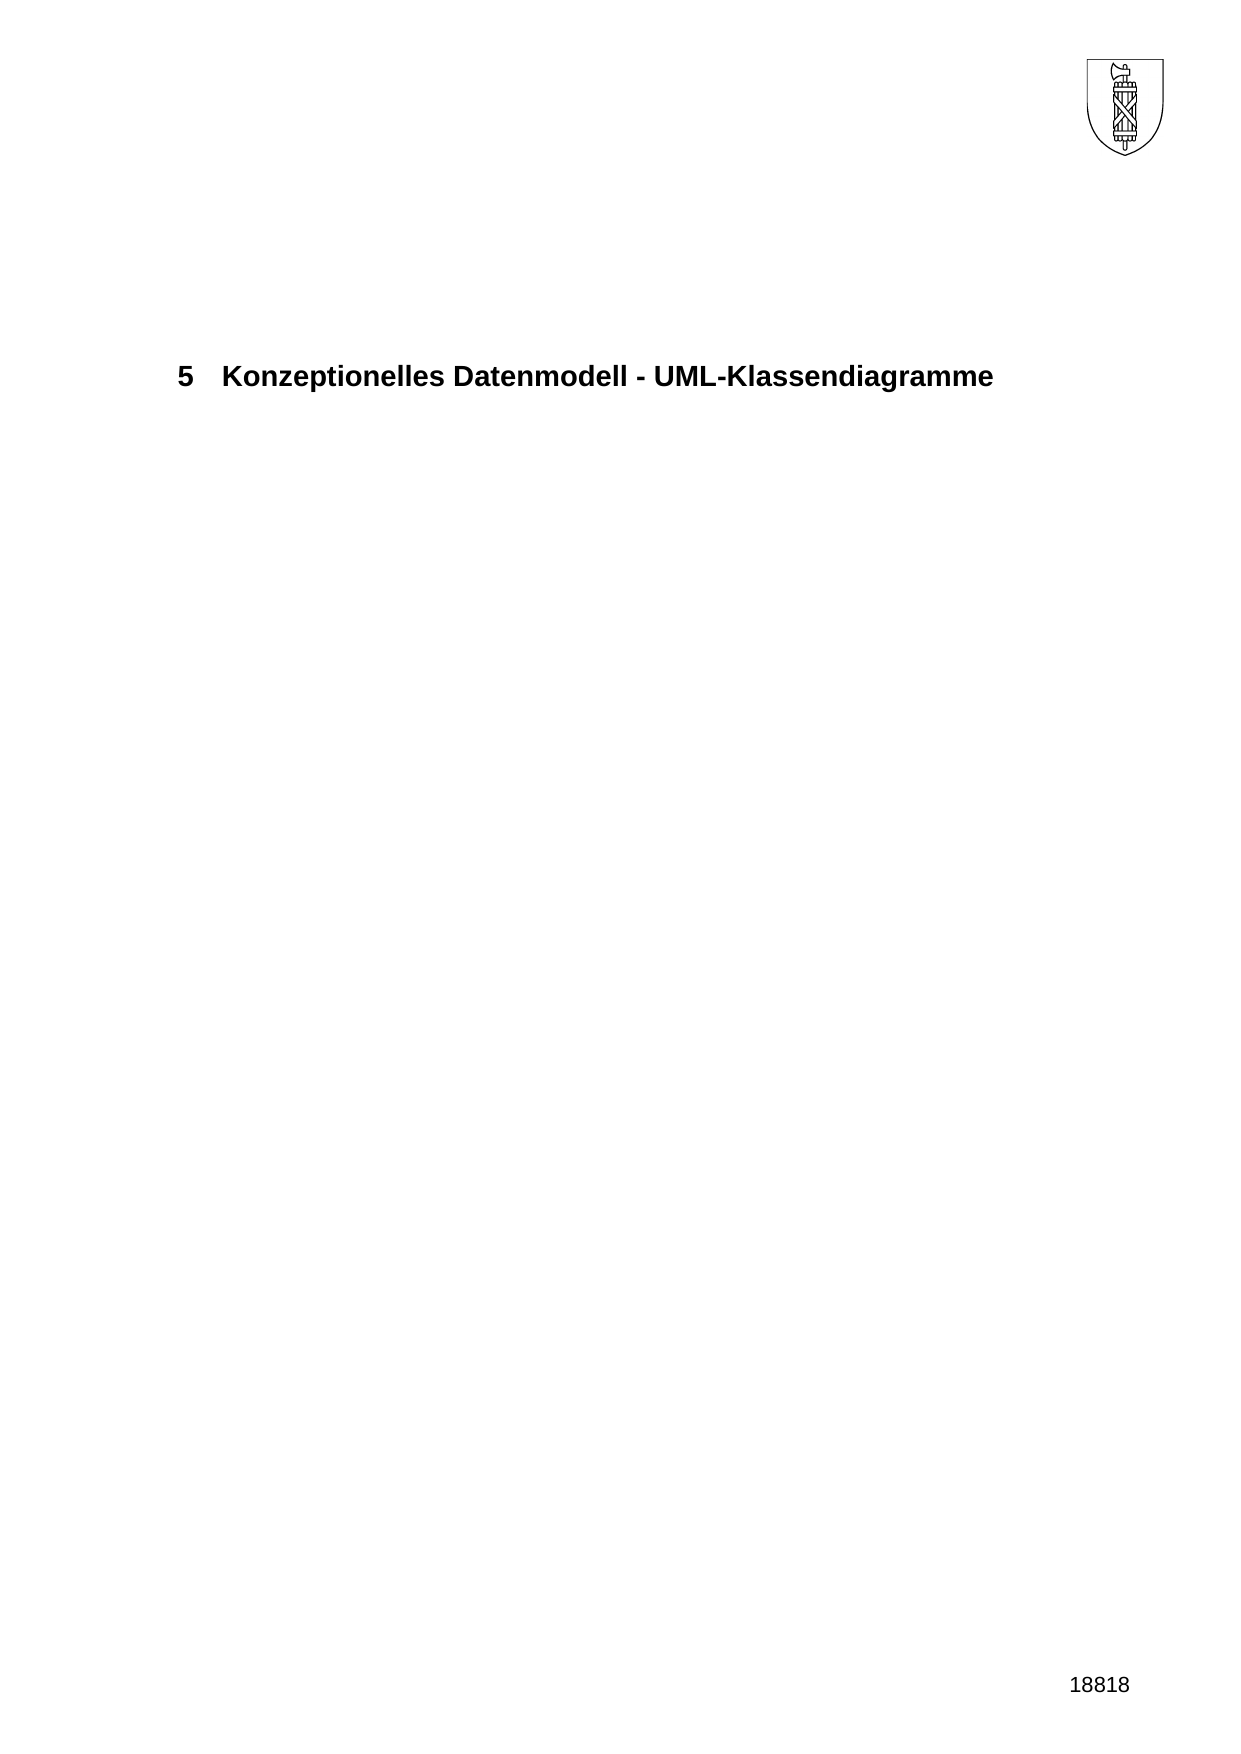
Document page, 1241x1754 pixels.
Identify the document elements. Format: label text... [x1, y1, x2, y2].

subtitle Konzeptionelles Datenmodell - UML-Klassendiagramme [177, 359, 1051, 393]
picture [1086, 59, 1164, 156]
